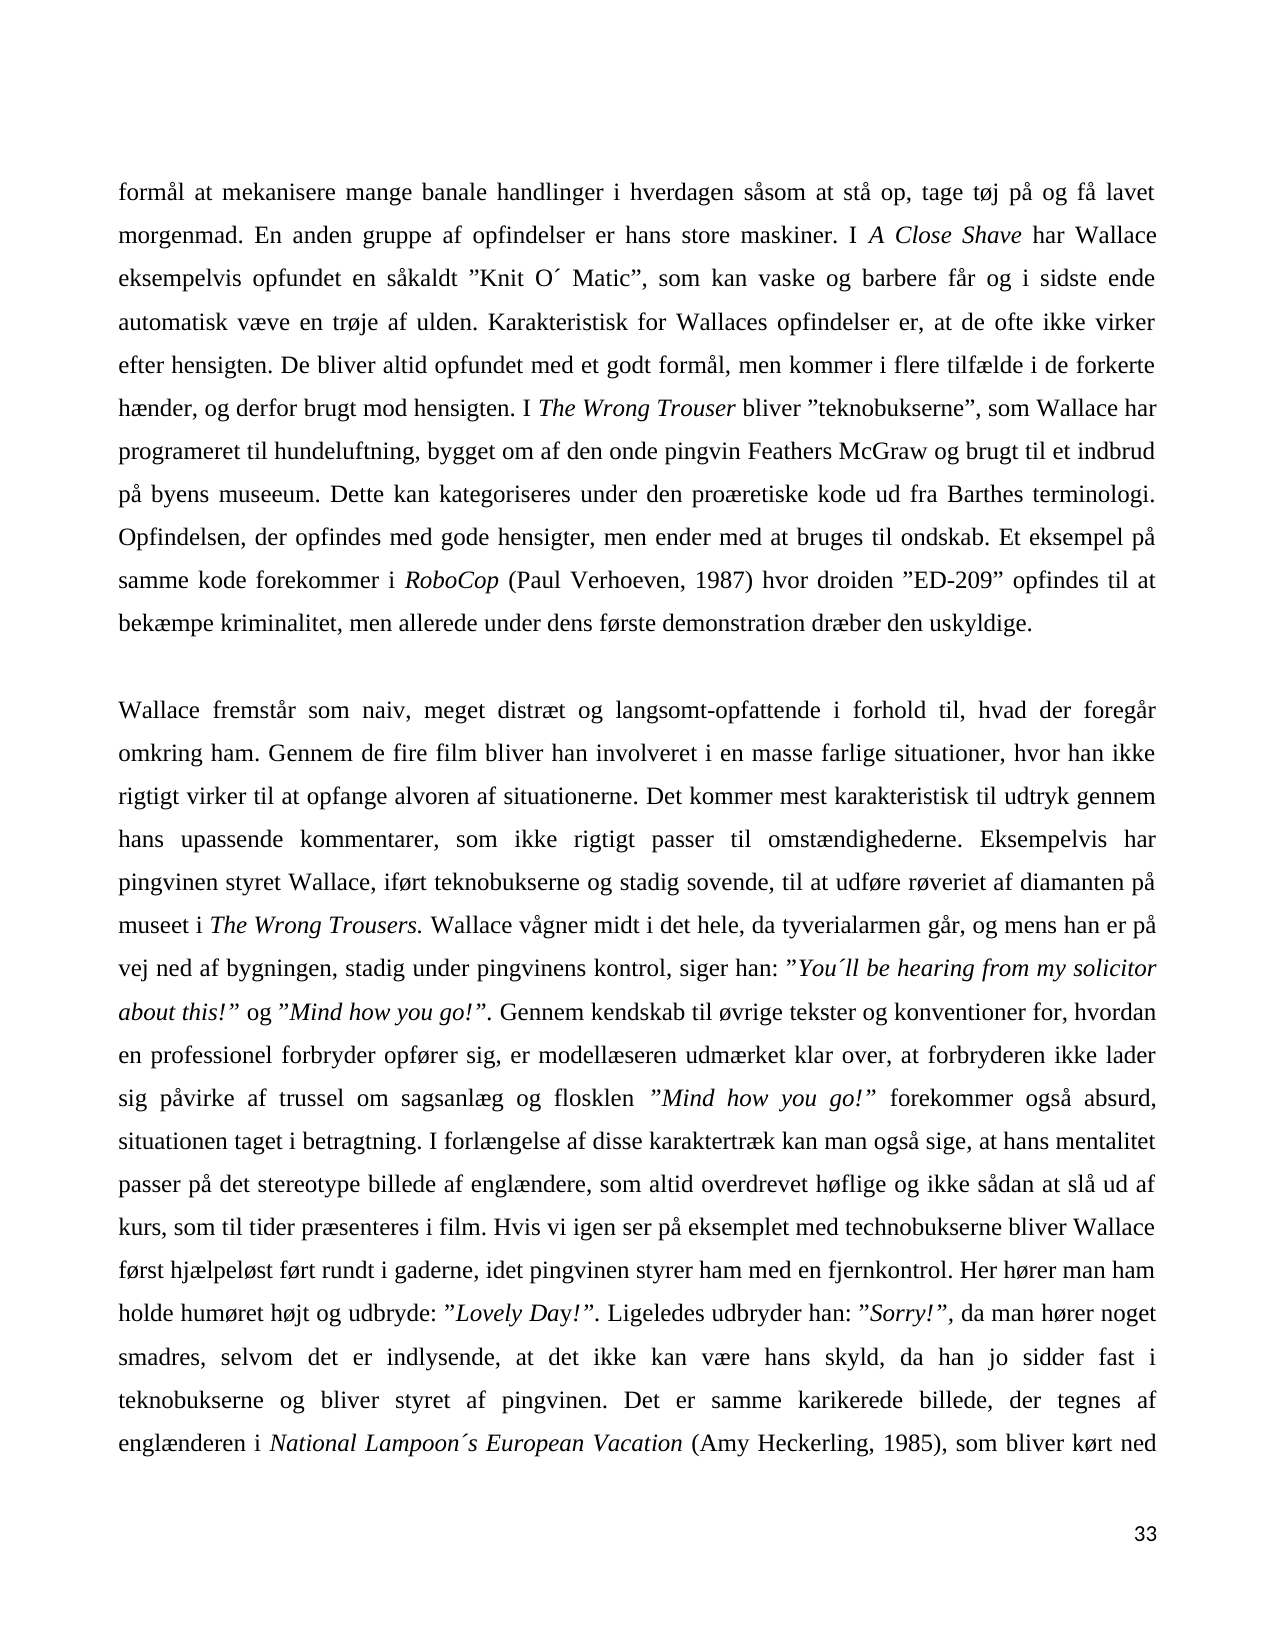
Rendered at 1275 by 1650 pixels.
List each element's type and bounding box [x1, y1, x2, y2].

text [118, 695, 1157, 1457]
text [118, 177, 1157, 637]
